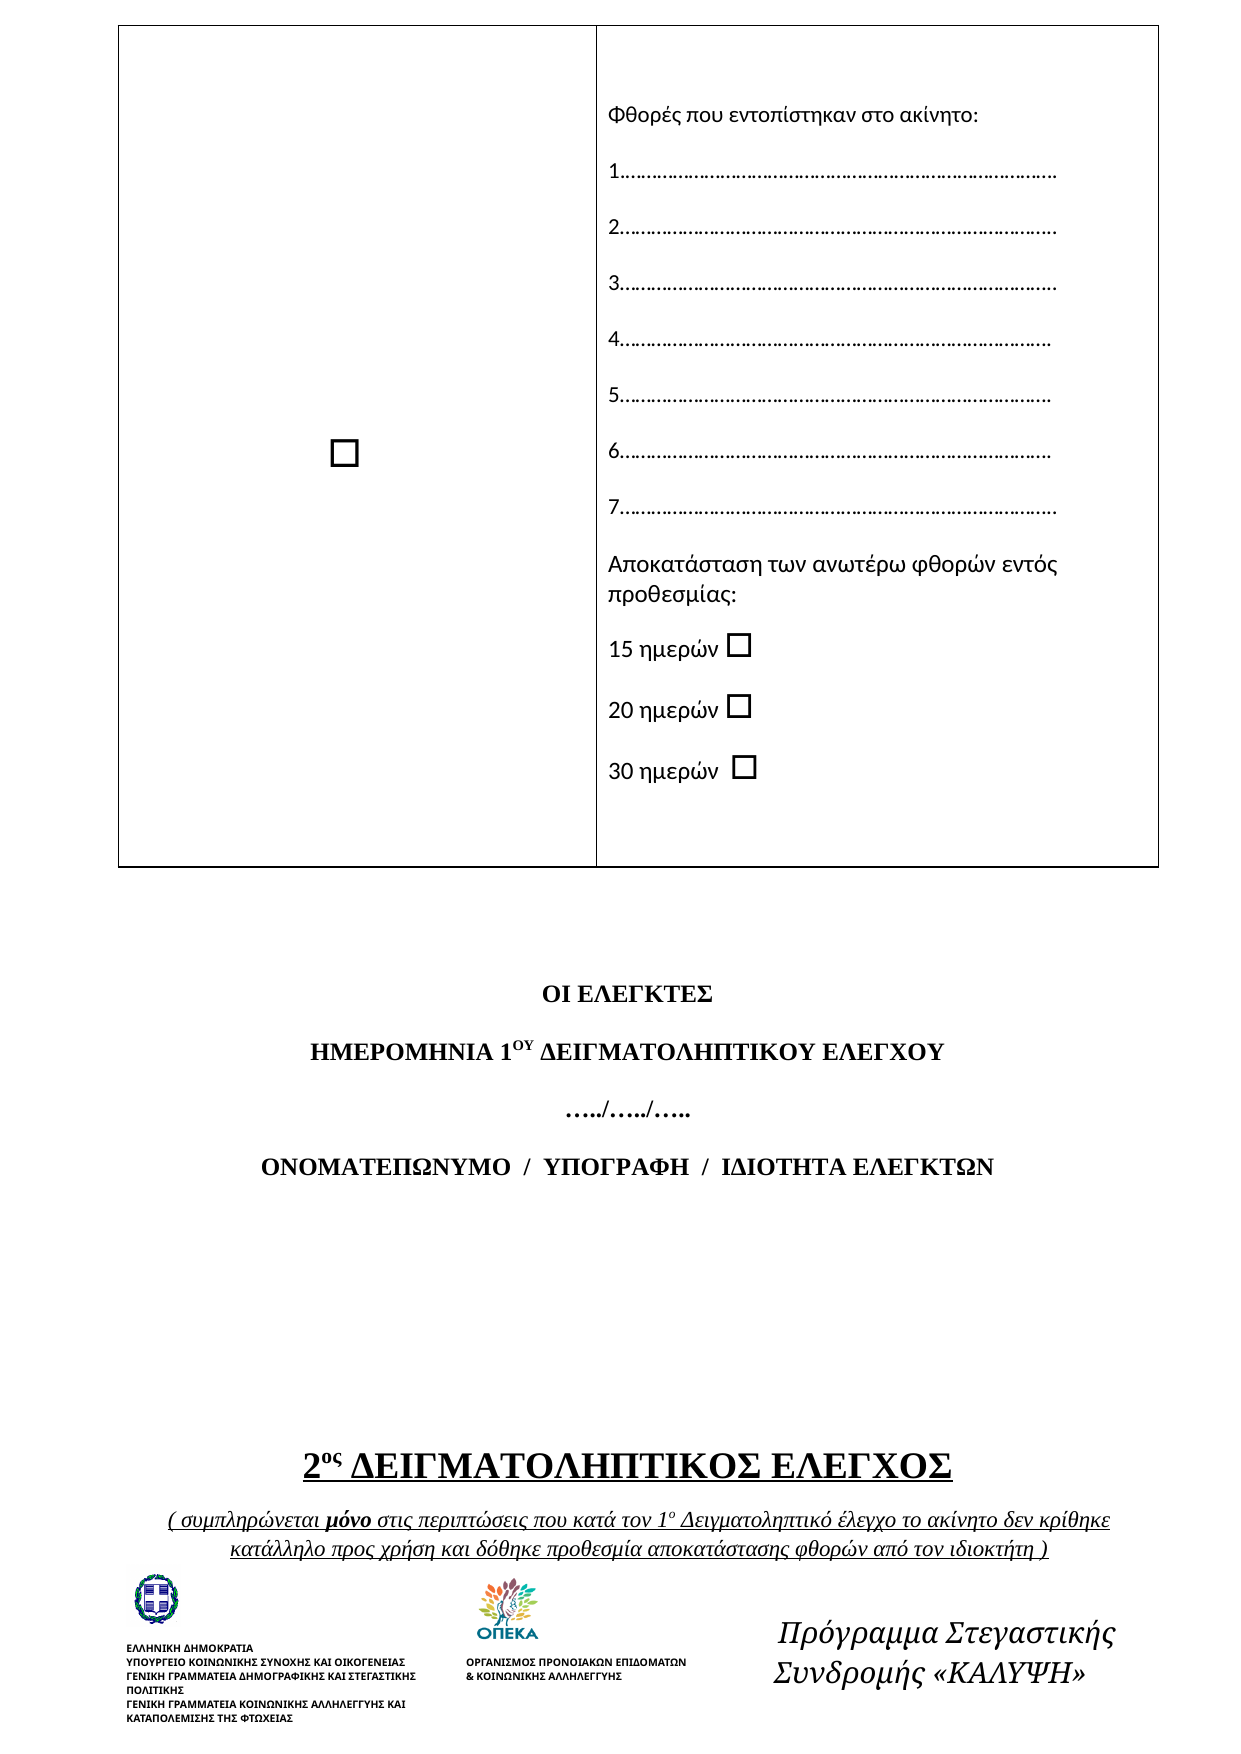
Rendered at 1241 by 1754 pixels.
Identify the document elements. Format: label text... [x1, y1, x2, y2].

table_cell □ [119, 26, 596, 866]
text ΟΙ ΕΛΕΓΚΤΕΣ [118, 979, 1137, 1008]
text ΟΝΟΜΑΤΕΠΩΝΥΜΟ / ΥΠΟΓΡΑΦΗ / ΙΔΙΟΤΗΤΑ ΕΛΕΓΚΤΩΝ [118, 1152, 1137, 1181]
text 2ος ΔΕΙΓΜΑΤΟΛΗΠΤΙΚΟΣ ΕΛΕΓΧΟΣ [118, 1443, 1137, 1486]
picture [126, 1564, 181, 1627]
text ΗΜΕΡΟΜΗΝΙΑ 1ΟΥ ΔΕΙΓΜΑΤΟΛΗΠΤΙΚΟΥ ΕΛΕΓΧΟΥ [118, 1037, 1137, 1066]
picture [476, 1578, 541, 1641]
table_cell Φθορές που εντοπίστηκαν στο ακίνητο: 1.………………………………………………………………………. 2……………………………………………………………………….. 3……………………………………………………………………….. 4………………………………………………………………………. 5………………………………………………………………………. 6………………………………………………………………………. 7……………………………………………………………………….. Αποκατάσταση των ανωτέρω φθορών εντός προθεσμίας: 15 ημερών □ 20 ημερών □ 30 ημερών □ [597, 26, 1158, 866]
text ( συμπληρώνεται μόνο στις περιπτώσεις που κατά τον 1ο Δειγματοληπτικό έλεγχο το ακίνητο δεν κρίθηκε κατάλληλο προς χρήση και δόθηκε προθεσμία αποκατάστασης φθορών από τον ιδιοκτήτη ) [118, 1506, 1162, 1561]
text …../…../….. [118, 1094, 1137, 1123]
